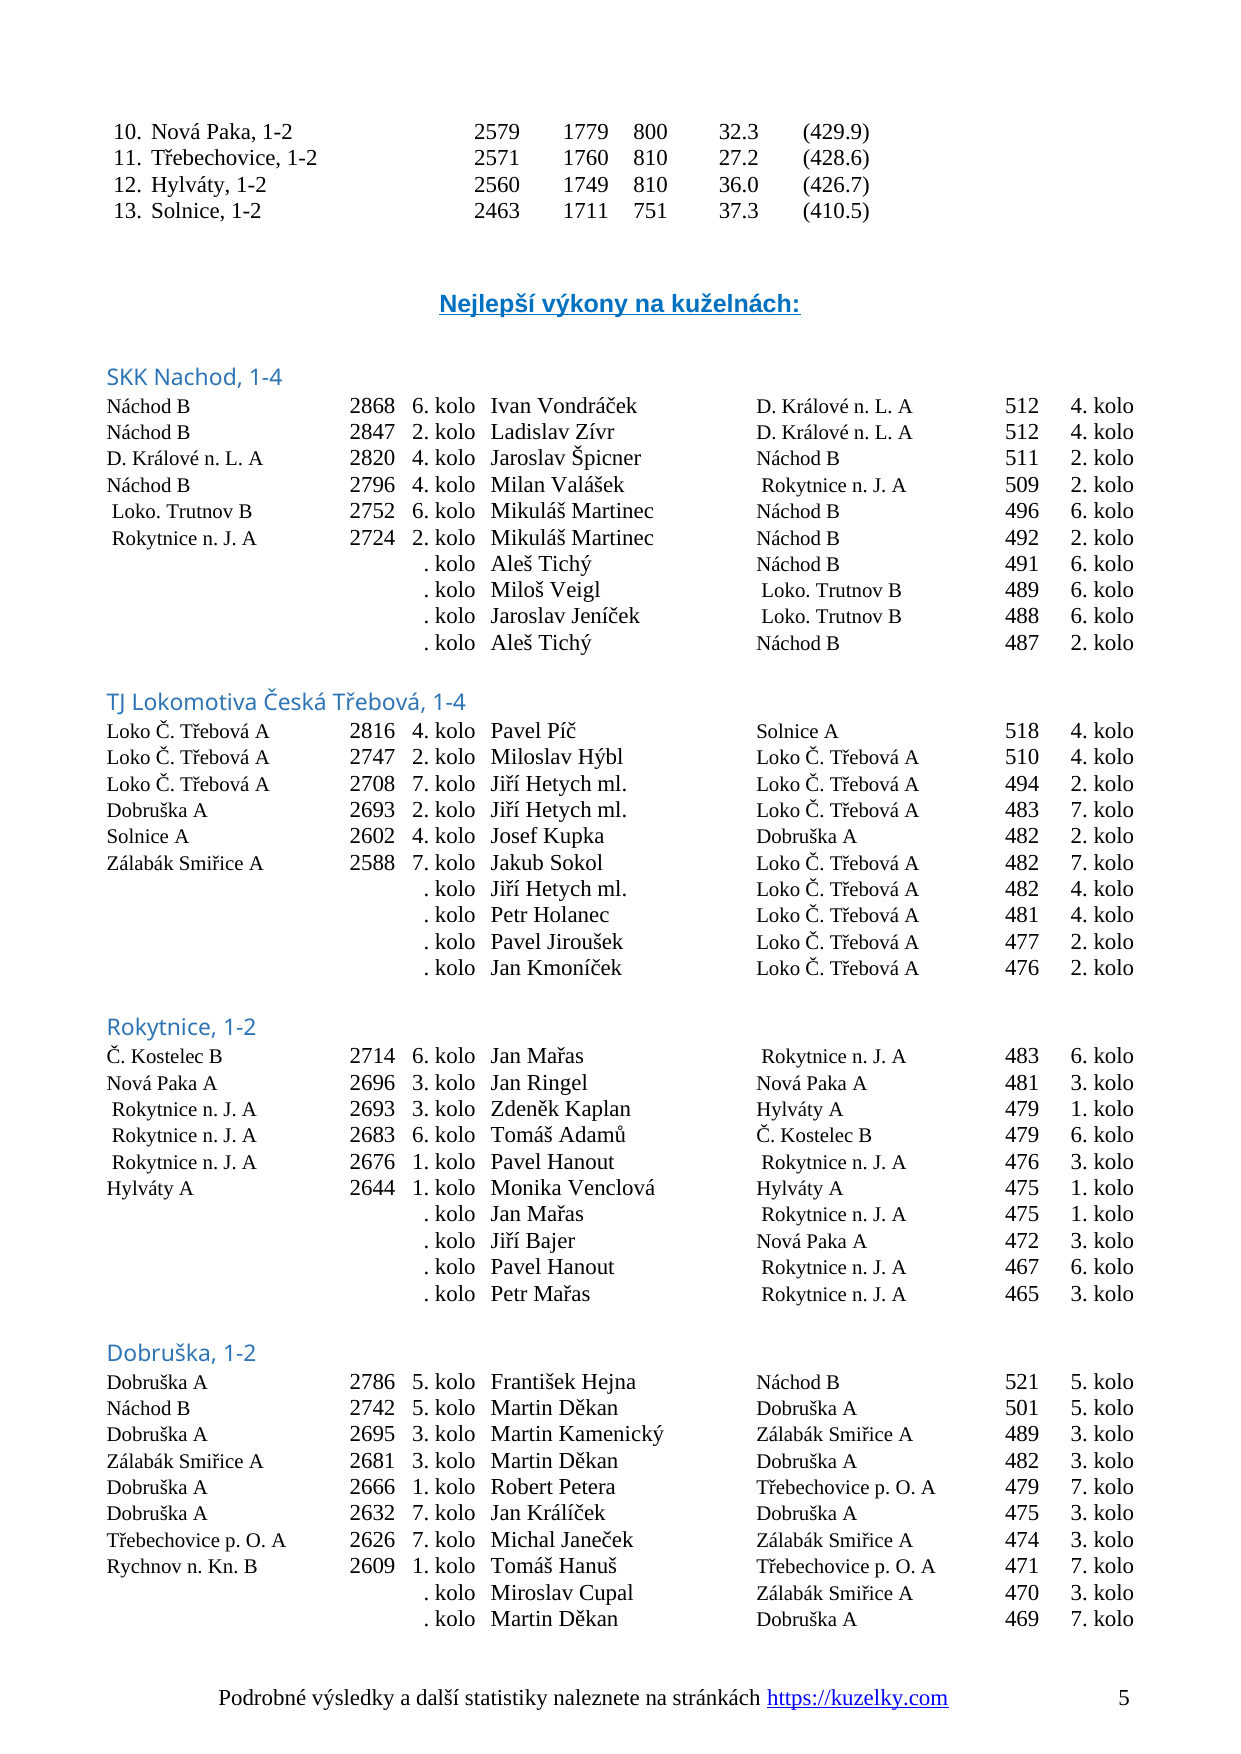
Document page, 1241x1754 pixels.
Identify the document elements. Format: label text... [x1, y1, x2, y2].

text 12. Hylváty, 1-2 2560 1749 810 36.0 (426.7) [106, 171, 1134, 197]
text . kolo Miroslav Cupal Zálabák Smiřice A 470 3. kolo [106, 1578, 1134, 1605]
text Náchod B 2868 6. kolo Ivan Vondráček D. Králové n. L. A 512 4. kolo [106, 392, 1134, 418]
text Loko. Trutnov B 2752 6. kolo Mikuláš Martinec Náchod B 496 6. kolo [106, 497, 1134, 523]
text Dobruška A 2695 3. kolo Martin Kamenický Zálabák Smiřice A 489 3. kolo [106, 1420, 1134, 1447]
text . kolo Martin Děkan Dobruška A 469 7. kolo [106, 1605, 1134, 1631]
text . kolo Aleš Tichý Náchod B 487 2. kolo [106, 629, 1134, 655]
subtitle SKK Nachod, 1-4 [106, 361, 1134, 392]
text . kolo Jiří Bajer Nová Paka A 472 3. kolo [106, 1227, 1134, 1253]
text . kolo Jan Mařas Rokytnice n. J. A 475 1. kolo [106, 1201, 1134, 1227]
text . kolo Pavel Hanout Rokytnice n. J. A 467 6. kolo [106, 1253, 1134, 1279]
text . kolo Jiří Hetych ml. Loko Č. Třebová A 482 4. kolo [106, 875, 1134, 902]
text Třebechovice p. O. A 2626 7. kolo Michal Janeček Zálabák Smiřice A 474 3. kolo [106, 1526, 1134, 1552]
text Náchod B 2796 4. kolo Milan Valášek Rokytnice n. J. A 509 2. kolo [106, 471, 1134, 497]
text Rokytnice n. J. A 2724 2. kolo Mikuláš Martinec Náchod B 492 2. kolo [106, 523, 1134, 550]
text Rokytnice n. J. A 2693 3. kolo Zdeněk Kaplan Hylváty A 479 1. kolo [106, 1095, 1134, 1121]
text Solnice A 2602 4. kolo Josef Kupka Dobruška A 482 2. kolo [106, 822, 1134, 849]
text Dobruška A 2693 2. kolo Jiří Hetych ml. Loko Č. Třebová A 483 7. kolo [106, 796, 1134, 822]
text . kolo Pavel Jiroušek Loko Č. Třebová A 477 2. kolo [106, 928, 1134, 954]
text . kolo Aleš Tichý Náchod B 491 6. kolo [106, 550, 1134, 576]
text Zálabák Smiřice A 2588 7. kolo Jakub Sokol Loko Č. Třebová A 482 7. kolo [106, 849, 1134, 875]
text Náchod B 2847 2. kolo Ladislav Zívr D. Králové n. L. A 512 4. kolo [106, 418, 1134, 444]
text Loko Č. Třebová A 2708 7. kolo Jiří Hetych ml. Loko Č. Třebová A 494 2. kolo [106, 770, 1134, 796]
subtitle Dobruška, 1-2 [106, 1336, 1134, 1368]
text D. Králové n. L. A 2820 4. kolo Jaroslav Špicner Náchod B 511 2. kolo [106, 444, 1134, 471]
text 13. Solnice, 1-2 2463 1711 751 37.3 (410.5) [106, 197, 1134, 223]
text Loko Č. Třebová A 2747 2. kolo Miloslav Hýbl Loko Č. Třebová A 510 4. kolo [106, 743, 1134, 770]
text Náchod B 2742 5. kolo Martin Děkan Dobruška A 501 5. kolo [106, 1394, 1134, 1420]
text Nejlepší výkony na kuželnách: [94, 289, 1145, 317]
text . kolo Jaroslav Jeníček Loko. Trutnov B 488 6. kolo [106, 603, 1134, 629]
subtitle TJ Lokomotiva Česká Třebová, 1-4 [106, 686, 1134, 717]
text Rokytnice n. J. A 2676 1. kolo Pavel Hanout Rokytnice n. J. A 476 3. kolo [106, 1148, 1134, 1174]
text 11. Třebechovice, 1-2 2571 1760 810 27.2 (428.6) [106, 144, 1134, 171]
text Dobruška A 2666 1. kolo Robert Petera Třebechovice p. O. A 479 7. kolo [106, 1473, 1134, 1499]
text Zálabák Smiřice A 2681 3. kolo Martin Děkan Dobruška A 482 3. kolo [106, 1447, 1134, 1473]
subtitle Rokytnice, 1-2 [106, 1011, 1134, 1042]
text . kolo Petr Holanec Loko Č. Třebová A 481 4. kolo [106, 902, 1134, 928]
text Hylváty A 2644 1. kolo Monika Venclová Hylváty A 475 1. kolo [106, 1174, 1134, 1201]
text Rokytnice n. J. A 2683 6. kolo Tomáš Adamů Č. Kostelec B 479 6. kolo [106, 1121, 1134, 1148]
text Rychnov n. Kn. B 2609 1. kolo Tomáš Hanuš Třebechovice p. O. A 471 7. kolo [106, 1552, 1134, 1578]
text . kolo Jan Kmoníček Loko Č. Třebová A 476 2. kolo [106, 954, 1134, 981]
text . kolo Miloš Veigl Loko. Trutnov B 489 6. kolo [106, 576, 1134, 603]
text Č. Kostelec B 2714 6. kolo Jan Mařas Rokytnice n. J. A 483 6. kolo [106, 1042, 1134, 1069]
text Dobruška A 2632 7. kolo Jan Králíček Dobruška A 475 3. kolo [106, 1499, 1134, 1526]
text . kolo Petr Mařas Rokytnice n. J. A 465 3. kolo [106, 1279, 1134, 1306]
text Loko Č. Třebová A 2816 4. kolo Pavel Píč Solnice A 518 4. kolo [106, 717, 1134, 743]
text 10. Nová Paka, 1-2 2579 1779 800 32.3 (429.9) [106, 118, 1134, 144]
text Nová Paka A 2696 3. kolo Jan Ringel Nová Paka A 481 3. kolo [106, 1069, 1134, 1095]
text Dobruška A 2786 5. kolo František Hejna Náchod B 521 5. kolo [106, 1368, 1134, 1394]
